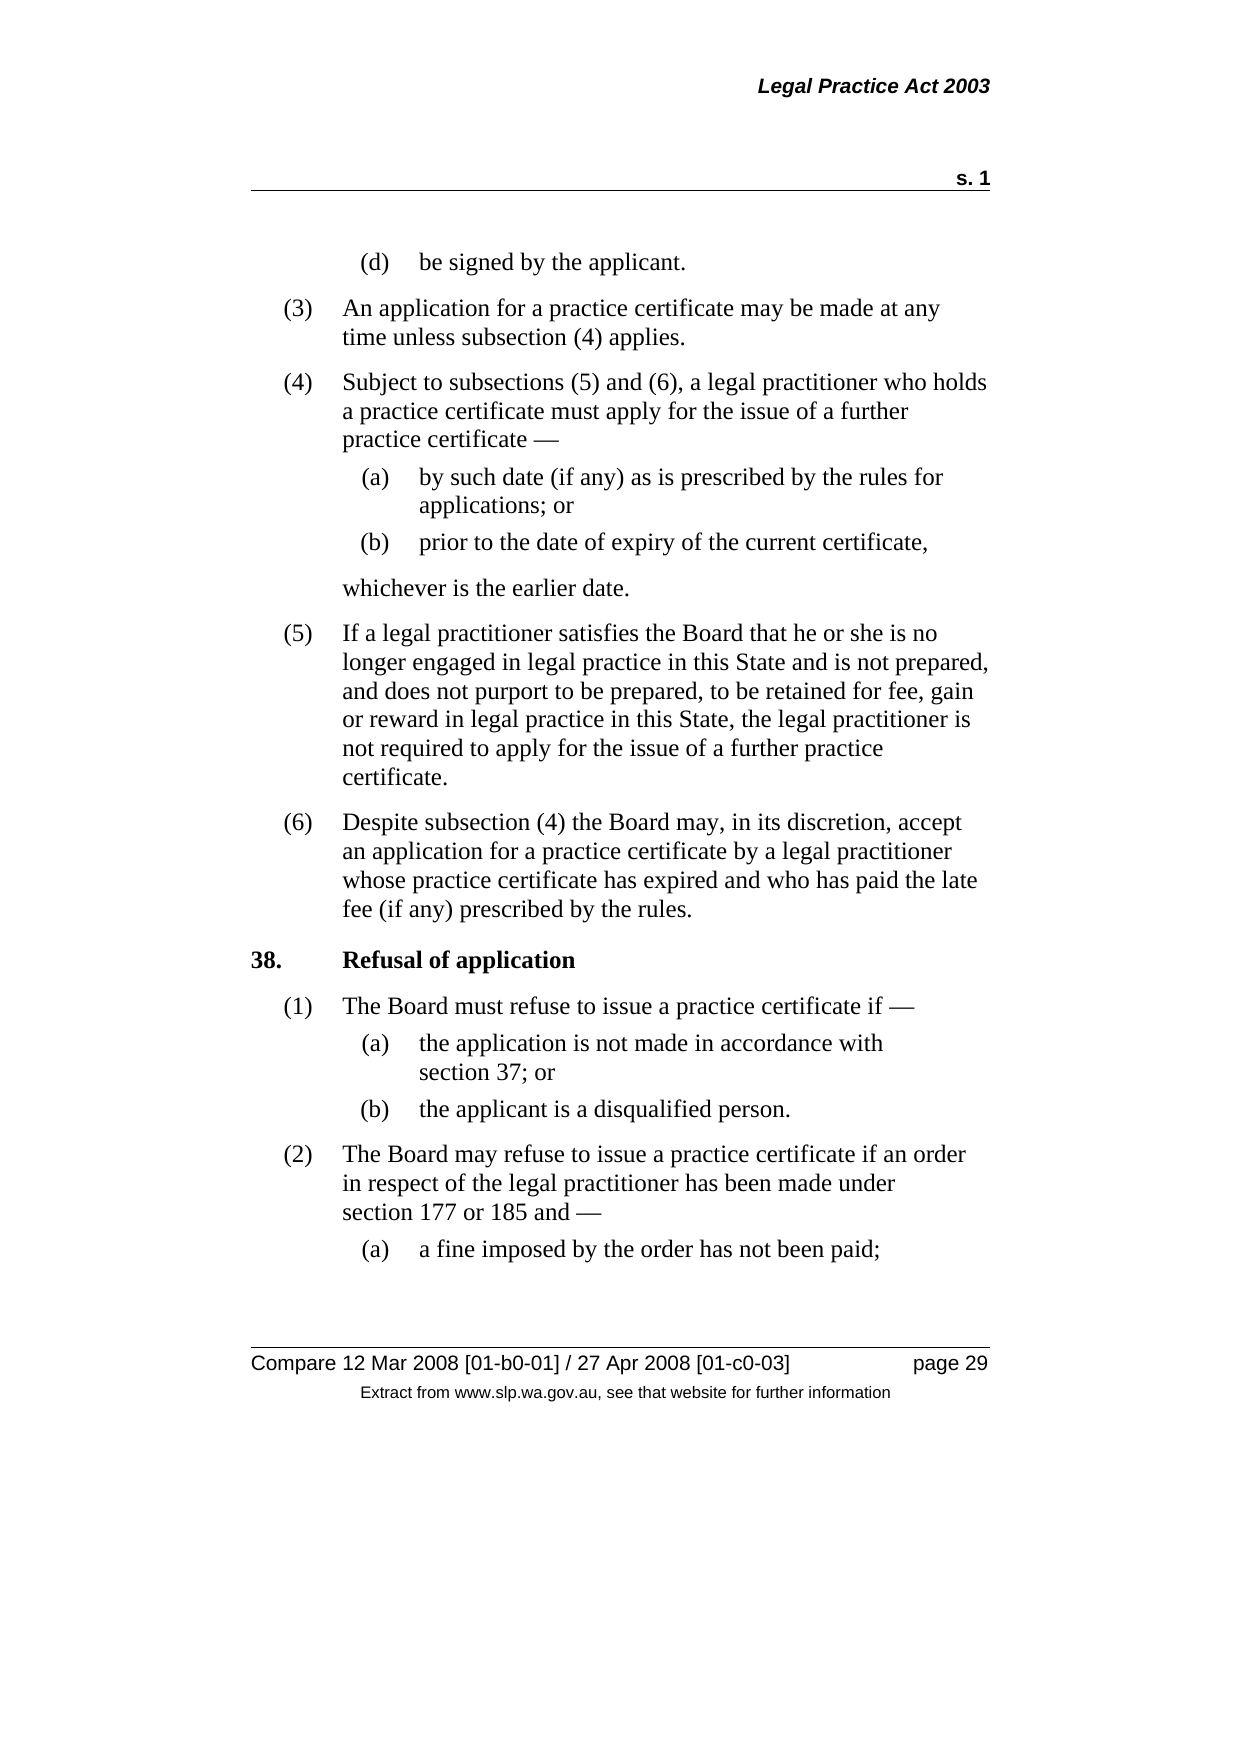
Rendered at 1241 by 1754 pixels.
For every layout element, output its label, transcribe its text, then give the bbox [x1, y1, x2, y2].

text (4) Subject to subsections (5) and (6), a legal practitioner who holds a practice certificate must apply for the issue of a further practice certificate — [251, 367, 990, 453]
text (2) The Board may refuse to issue a practice certificate if an order in respect of the legal practitioner has been made under section 177 or 185 and — [251, 1139, 990, 1225]
text (a) the application is not made in accordance with section 37; or [251, 1028, 990, 1085]
subtitle 38. Refusal of application [251, 945, 990, 974]
text (3) An application for a practice certificate may be made at any time unless subsection (4) applies. [251, 293, 990, 350]
text (6) Despite subsection (4) the Board may, in its discretion, accept an application for a practice certificate by a legal practitioner whose practice certificate has expired and who has paid the late fee (if any) prescribed by the rules. [251, 807, 990, 922]
text (b) prior to the date of expiry of the current certificate, [251, 527, 990, 556]
text whichever is the earlier date. [251, 573, 990, 602]
text (b) the applicant is a disqualified person. [251, 1094, 990, 1122]
text (5) If a legal practitioner satisfies the Board that he or she is no longer engaged in legal practice in this State and is not prepared, and does not purport to be prepared, to be retained for fee, gain or reward in legal practice in this State, the legal practitioner is not required to apply for the issue of a further practice certificate. [251, 618, 990, 791]
text (a) a fine imposed by the order has not been paid; [251, 1234, 990, 1262]
text (1) The Board must refuse to issue a practice certificate if — [251, 991, 990, 1019]
text (d) be signed by the applicant. [251, 247, 990, 276]
text (a) by such date (if any) as is prescribed by the rules for applications; or [251, 462, 990, 519]
